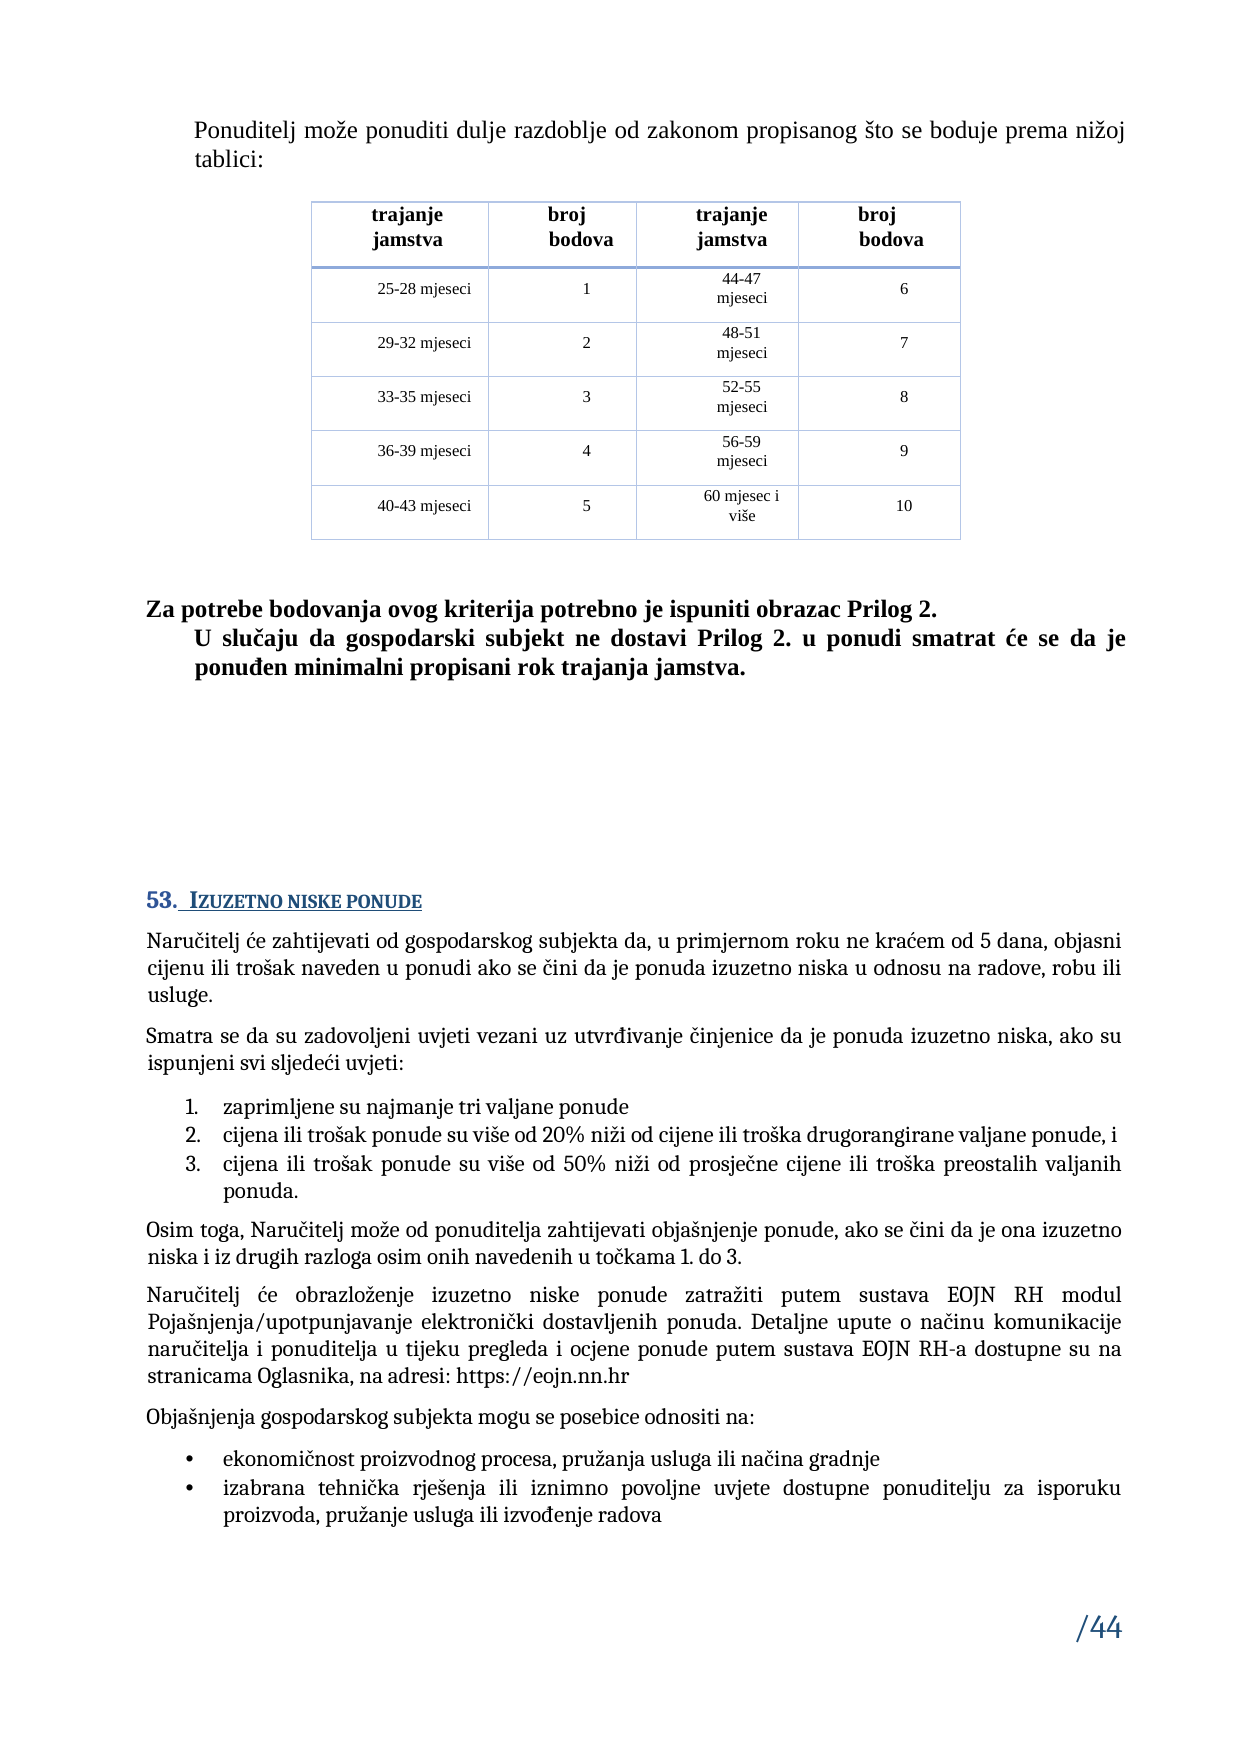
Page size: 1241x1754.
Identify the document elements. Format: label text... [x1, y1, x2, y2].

text Ponuditelj može ponuditi dulje razdoblje od zakonom propisanog što se boduje prema nižoj tablici: [193, 115, 1127, 173]
table_cell 25-28 mjeseci [312, 269, 488, 322]
table_header trajanje jamstva [637, 203, 798, 266]
table_cell 33-35 mjeseci [312, 377, 488, 430]
text Naručitelj će zahtijevati od gospodarskog subjekta da, u primjernom roku ne kraćem od 5 dana, objasni cijenu ili trošak naveden u ponudi ako se čini da je ponuda izuzetno niska u odnosu na radove, robu ili usluge. [146, 928, 1123, 1009]
table_cell 7 [799, 323, 960, 376]
list ekonomičnost proizvodnog procesa, pružanja usluga ili načina gradnje [185, 1444, 1123, 1472]
table_cell 6 [799, 269, 960, 322]
list izabrana tehnička rješenja ili iznimno povoljne uvjete dostupne ponuditelju za isporuku proizvoda, pružanje usluga ili izvođenje radova [185, 1473, 1123, 1528]
table_header trajanje jamstva [312, 203, 488, 266]
text Smatra se da su zadovoljeni uvjeti vezani uz utvrđivanje činjenice da je ponuda izuzetno niska, ako su ispunjeni svi sljedeći uvjeti: [146, 1023, 1123, 1076]
table_cell 3 [489, 377, 636, 430]
table_cell 10 [799, 486, 960, 539]
table_cell 2 [489, 323, 636, 376]
table_cell 9 [799, 431, 960, 485]
list cijena ili trošak ponude su više od 50% niži od prosječne cijene ili troška preostalih valjanih ponuda. [185, 1151, 1123, 1204]
text U slučaju da gospodarski subjekt ne dostavi Prilog 2. u ponudi smatrat će se da je ponuđen minimalni propisani rok trajanja jamstva. [193, 623, 1127, 681]
list cijena ili trošak ponude su više od 20% niži od cijene ili troška drugorangirane valjane ponude, i [185, 1122, 1123, 1148]
text Objašnjenja gospodarskog subjekta mogu se posebice odnositi na: [146, 1404, 1123, 1430]
table_cell 4 [489, 431, 636, 485]
table_cell 29-32 mjeseci [312, 323, 488, 376]
table_cell 48-51 mjeseci [637, 323, 798, 376]
text Za potrebe bodovanja ovog kriterija potrebno je ispuniti obrazac Prilog 2. [145, 594, 1127, 623]
table_cell 5 [489, 486, 636, 539]
text Osim toga, Naručitelj može od ponuditelja zahtijevati objašnjenje ponude, ako se čini da je ona izuzetno niska i iz drugih razloga osim onih navedenih u točkama 1. do 3. [146, 1216, 1123, 1270]
table_header broj bodova [489, 203, 636, 266]
text Naručitelj će obrazloženje izuzetno niske ponude zatražiti putem sustava EOJN RH modul Pojašnjenja/upotpunjavanje elektronički dostavljenih ponuda. Detaljne upute o načinu komunikacije naručitelja i ponuditelja u tijeku pregleda i ocjene ponude putem sustava EOJN RH-a dostupne su na stranicama Oglasnika, na adresi: https://eojn.nn.hr [146, 1282, 1123, 1389]
table_cell 44-47 mjeseci [637, 269, 798, 322]
table_cell 40-43 mjeseci [312, 486, 488, 539]
table_cell 52-55 mjeseci [637, 377, 798, 430]
table_cell 60 mjesec i više [637, 486, 798, 539]
subtitle 53. IZUZETNO NISKE PONUDE [146, 886, 1127, 915]
table_cell 1 [489, 269, 636, 322]
list zaprimljene su najmanje tri valjane ponude [185, 1093, 1123, 1120]
table_cell 36-39 mjeseci [312, 431, 488, 485]
table_header broj bodova [799, 203, 960, 266]
table_cell 8 [799, 377, 960, 430]
table_cell 56-59 mjeseci [637, 431, 798, 485]
